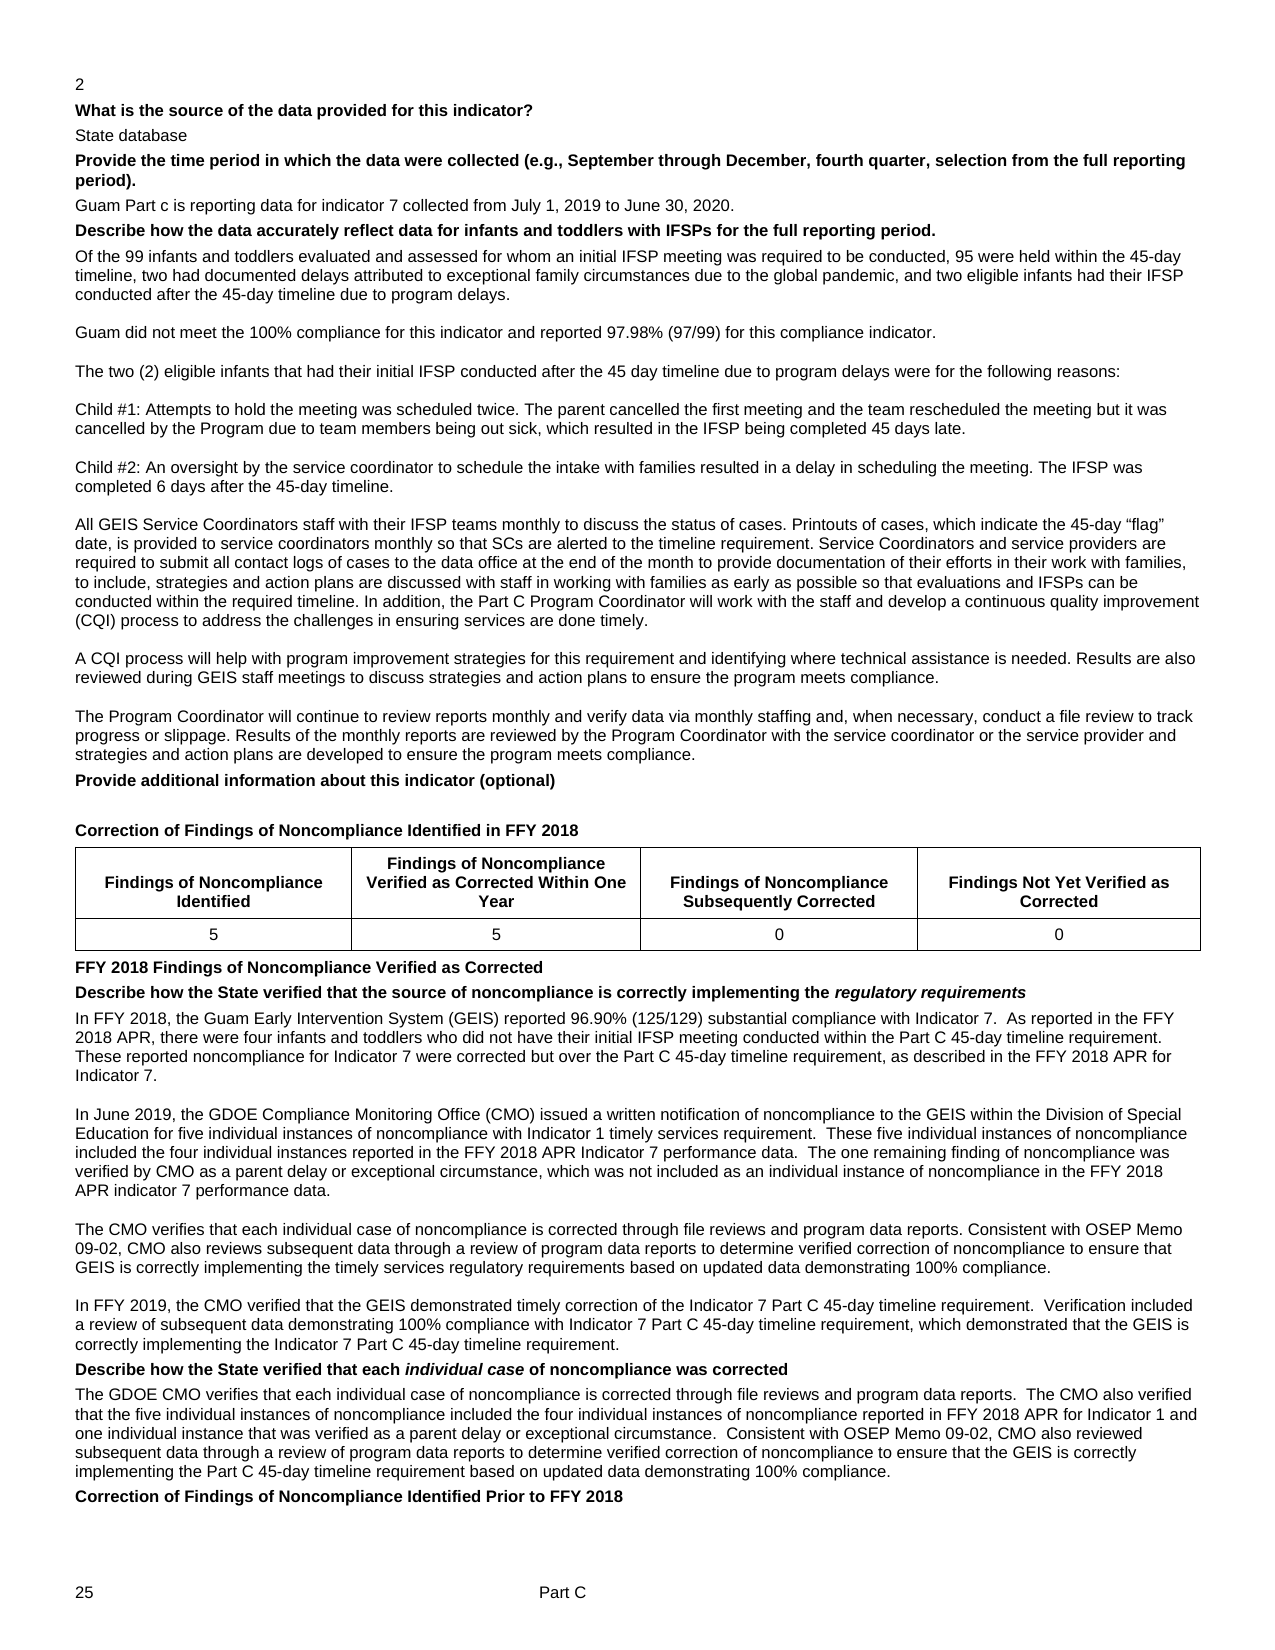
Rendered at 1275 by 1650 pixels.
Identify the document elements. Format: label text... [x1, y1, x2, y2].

text Provide the time period in which the data were collected (e.g., September through December, fourth quarter, selection from the full reporting period). [75, 151, 1200, 189]
table_cell 5 [76, 919, 351, 950]
text Describe how the State verified that each individual case of noncompliance was corrected [75, 1360, 1200, 1379]
text State database [75, 126, 1200, 145]
text Correction of Findings of Noncompliance Identified in FFY 2018 [75, 821, 1200, 840]
table_cell 5 [352, 919, 640, 950]
text Guam Part c is reporting data for indicator 7 collected from July 1, 2019 to June 30, 2020. [75, 196, 1200, 215]
table_header Findings of Noncompliance Subsequently Corrected [641, 848, 917, 918]
text What is the source of the data provided for this indicator? [75, 100, 1200, 119]
text In FFY 2018, the Guam Early Intervention System (GEIS) reported 96.90% (125/129) substantial compliance with Indicator 7. As reported in the FFY 2018 APR, there were four infants and toddlers who did not have their initial IFSP meeting conducted within the Part C 45-day timeline requirement. These reported noncompliance for Indicator 7 were corrected but over the Part C 45-day timeline requirement, as described in the FFY 2018 APR for Indicator 7. In June 2019, the GDOE Compliance Monitoring Office (CMO) issued a written notification of noncompliance to the GEIS within the Division of Special Education for five individual instances of noncompliance with Indicator 1 timely services requirement. These five individual instances of noncompliance included the four individual instances reported in the FFY 2018 APR Indicator 7 performance data. The one remaining finding of noncompliance was verified by CMO as a parent delay or exceptional circumstance, which was not included as an individual instance of noncompliance in the FFY 2018 APR indicator 7 performance data. The CMO verifies that each individual case of noncompliance is corrected through file reviews and program data reports. Consistent with OSEP Memo 09-02, CMO also reviews subsequent data through a review of program data reports to determine verified correction of noncompliance to ensure that GEIS is correctly implementing the timely services regulatory requirements based on updated data demonstrating 100% compliance. In FFY 2019, the CMO verified that the GEIS demonstrated timely correction of the Indicator 7 Part C 45-day timeline requirement. Verification included a review of subsequent data demonstrating 100% compliance with Indicator 7 Part C 45-day timeline requirement, which demonstrated that the GEIS is correctly implementing the Indicator 7 Part C 45-day timeline requirement. [75, 1008, 1200, 1353]
text The GDOE CMO verifies that each individual case of noncompliance is corrected through file reviews and program data reports. The CMO also verified that the five individual instances of noncompliance included the four individual instances of noncompliance reported in FFY 2018 APR for Indicator 1 and one individual instance that was verified as a parent delay or exceptional circumstance. Consistent with OSEP Memo 09-02, CMO also reviewed subsequent data through a review of program data reports to determine verified correction of noncompliance to ensure that the GEIS is correctly implementing the Part C 45-day timeline requirement based on updated data demonstrating 100% compliance. [75, 1385, 1200, 1481]
text FFY 2018 Findings of Noncompliance Verified as Corrected [75, 958, 1200, 977]
text Of the 99 infants and toddlers evaluated and assessed for whom an initial IFSP meeting was required to be conducted, 95 were held within the 45-day timeline, two had documented delays attributed to exceptional family circumstances due to the global pandemic, and two eligible infants had their IFSP conducted after the 45-day timeline due to program delays. Guam did not meet the 100% compliance for this indicator and reported 97.98% (97/99) for this compliance indicator. The two (2) eligible infants that had their initial IFSP conducted after the 45 day timeline due to program delays were for the following reasons: Child #1: Attempts to hold the meeting was scheduled twice. The parent cancelled the first meeting and the team rescheduled the meeting but it was cancelled by the Program due to team members being out sick, which resulted in the IFSP being completed 45 days late. Child #2: An oversight by the service coordinator to schedule the intake with families resulted in a delay in scheduling the meeting. The IFSP was completed 6 days after the 45-day timeline. All GEIS Service Coordinators staff with their IFSP teams monthly to discuss the status of cases. Printouts of cases, which indicate the 45-day “flag” date, is provided to service coordinators monthly so that SCs are alerted to the timeline requirement. Service Coordinators and service providers are required to submit all contact logs of cases to the data office at the end of the month to provide documentation of their efforts in their work with families, to include, strategies and action plans are discussed with staff in working with families as early as possible so that evaluations and IFSPs can be conducted within the required timeline. In addition, the Part C Program Coordinator will work with the staff and develop a continuous quality improvement (CQI) process to address the challenges in ensuring services are done timely. A CQI process will help with program improvement strategies for this requirement and identifying where technical assistance is needed. Results are also reviewed during GEIS staff meetings to discuss strategies and action plans to ensure the program meets compliance. The Program Coordinator will continue to review reports monthly and verify data via monthly staffing and, when necessary, conduct a file review to track progress or slippage. Results of the monthly reports are reviewed by the Program Coordinator with the service coordinator or the service provider and strategies and action plans are developed to ensure the program meets compliance. [75, 247, 1200, 764]
text Provide additional information about this indicator (optional) [75, 770, 1200, 789]
text Correction of Findings of Noncompliance Identified Prior to FFY 2018 [75, 1487, 1200, 1506]
text Describe how the State verified that the source of noncompliance is correctly implementing the regulatory requirements [75, 983, 1200, 1002]
table_cell 0 [641, 919, 917, 950]
table_cell 0 [918, 919, 1200, 950]
text Describe how the data accurately reflect data for infants and toddlers with IFSPs for the full reporting period. [75, 221, 1200, 240]
text 2 [75, 75, 1200, 94]
table_header Findings of Noncompliance Identified [76, 848, 351, 918]
table_header Findings of Noncompliance Verified as Corrected Within One Year [352, 848, 640, 918]
table_header Findings Not Yet Verified as Corrected [918, 848, 1200, 918]
